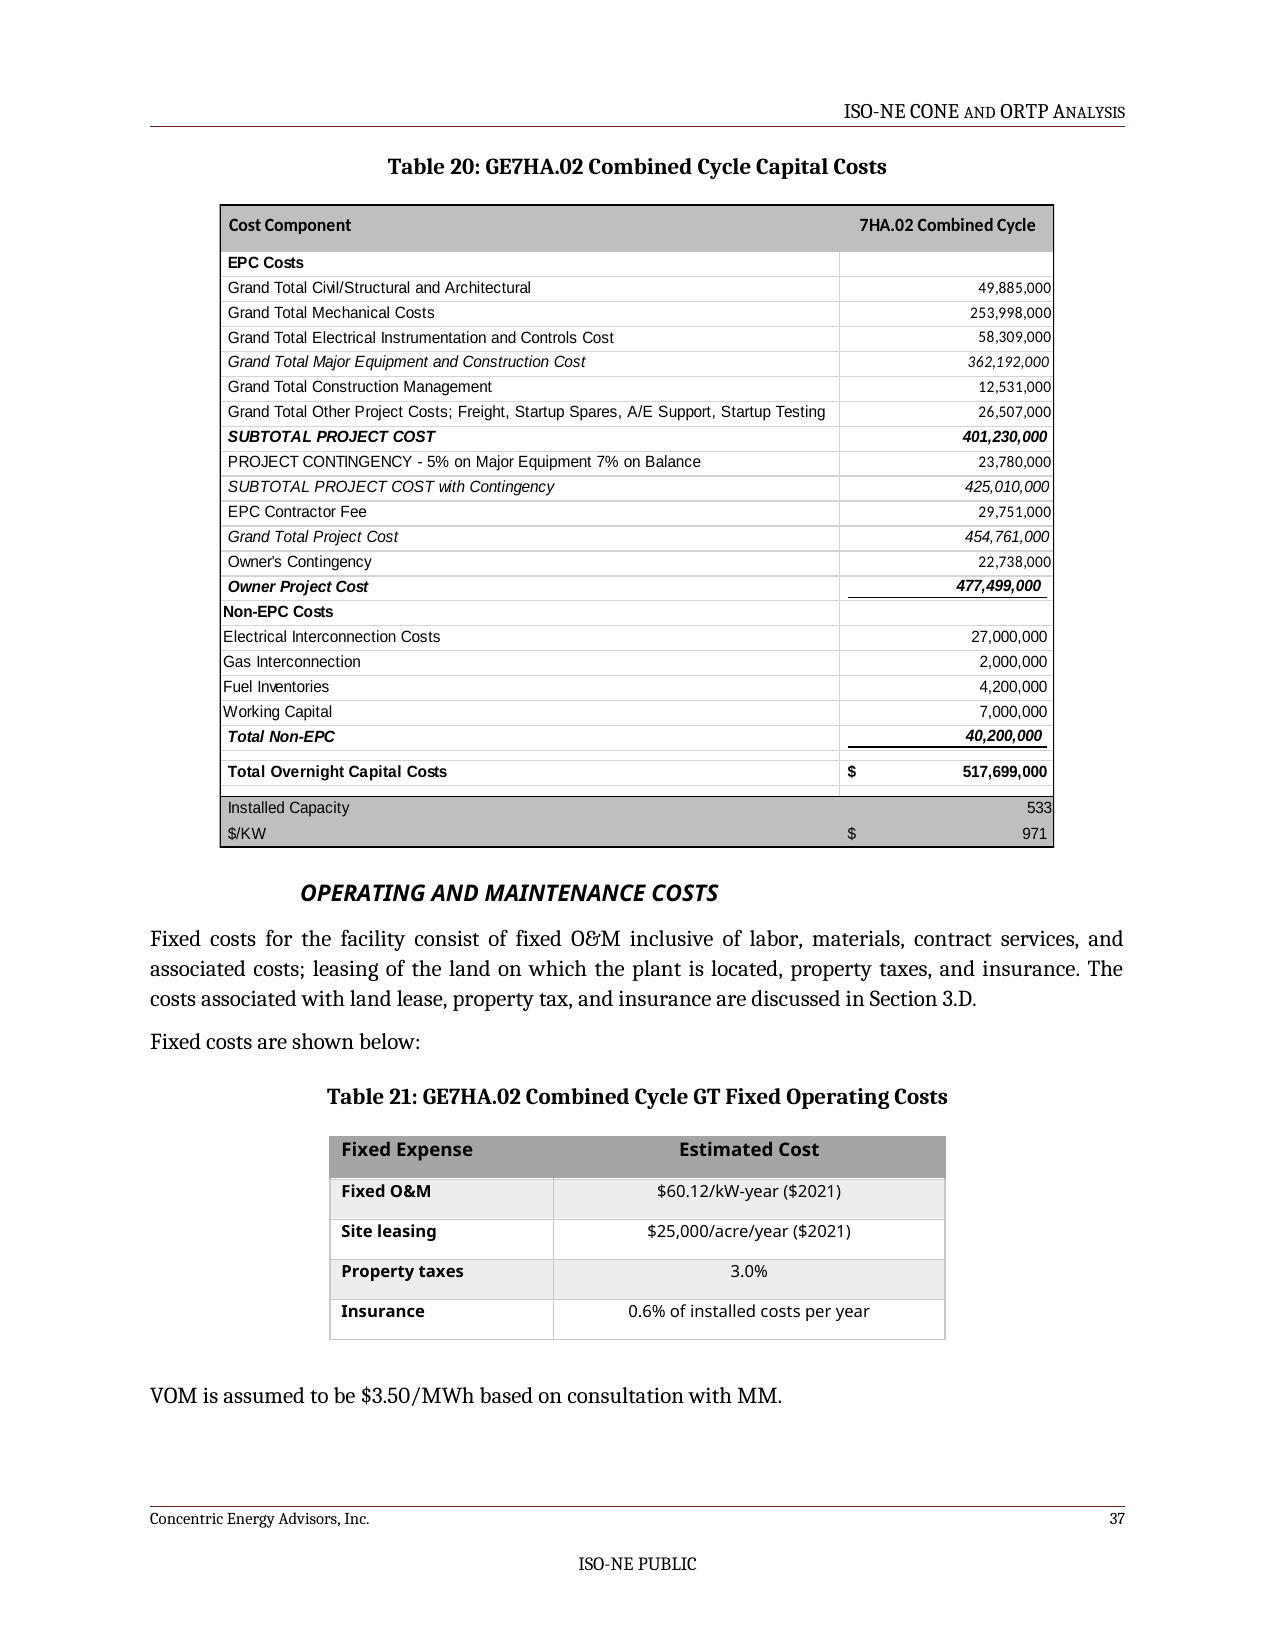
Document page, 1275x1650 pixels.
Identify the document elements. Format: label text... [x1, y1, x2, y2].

subtitle Operating and Maintenance Costs [225, 877, 1125, 909]
text Table 20: GE7HA.02 Combined Cycle Capital Costs [150, 153, 1125, 180]
text Fixed costs are shown below: [150, 1029, 1125, 1055]
table_cell Insurance [331, 1300, 553, 1339]
table_cell 3.0% [554, 1260, 944, 1299]
table_cell Site leasing [331, 1220, 553, 1259]
table_cell Property taxes [331, 1260, 553, 1299]
table_cell 0.6% of installed costs per year [554, 1300, 944, 1339]
text Fixed costs for the facility consist of fixed O&M inclusive of labor, materials, contract services, and associated costs; leasing of the land on which the plant is located, property taxes, and insurance. The costs associated with land lease, property tax, and insurance are discussed in Section 3.D. [150, 926, 1125, 1013]
text Table 21: GE7HA.02 Combined Cycle GT Fixed Operating Costs [150, 1084, 1125, 1111]
text VOM is assumed to be $3.50/MWh based on consultation with MM. [150, 1383, 1125, 1409]
table_header Estimated Cost [554, 1137, 944, 1178]
table_cell $60.12/kW-year ($2021) [554, 1180, 944, 1218]
table_cell Fixed O&M [331, 1180, 553, 1218]
table_header Fixed Expense [331, 1137, 553, 1178]
table_cell $25,000/acre/year ($2021) [554, 1220, 944, 1259]
